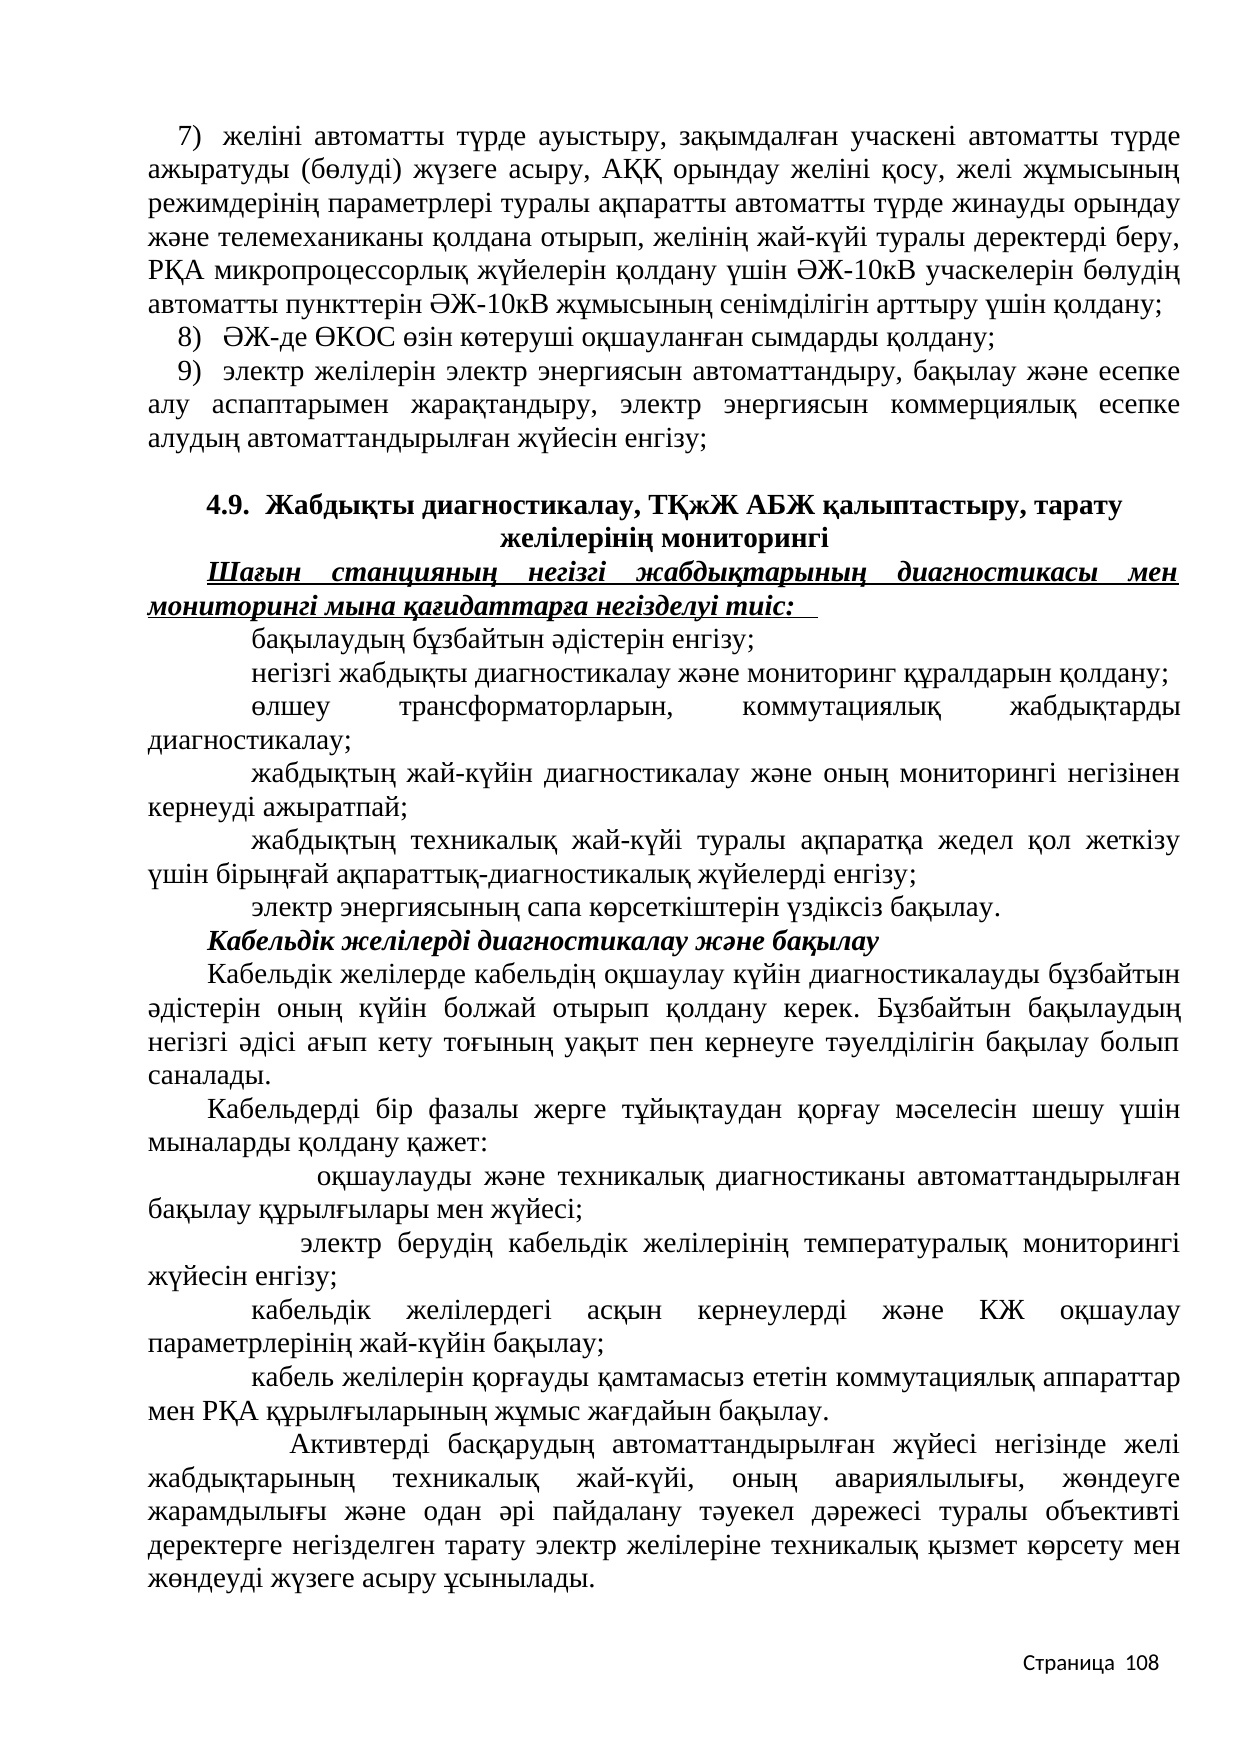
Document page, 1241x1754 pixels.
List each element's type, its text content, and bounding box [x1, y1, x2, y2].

list ӘЖ-де ӨКОС өзін көтеруші оқшауланған сымдарды қолдану; [148, 319, 1181, 353]
list негізгі жабдықты диагностикалау және мониторинг құралдарын қолдану; [148, 655, 1181, 688]
text оқшаулауды және техникалық диагностиканы автоматтандырылған бақылау құрылғылары мен жүйесі; [148, 1158, 1181, 1225]
list электр желілерін электр энергиясын автоматтандыру, бақылау және есепке алу аспаптарымен жарақтандыру, электр энергиясын коммерциялық есепке алудың автоматтандырылған жүйесін енгізу; [148, 353, 1181, 453]
text электр берудің кабельдік желілерінің температуралық мониторингі жүйесін енгізу; [148, 1225, 1181, 1292]
list жабдықтың жай-күйін диагностикалау және оның мониторингі негізінен кернеуді ажыратпай; [148, 755, 1181, 822]
text Кабельдік желілерде кабельдің оқшаулау күйін диагностикалауды бұзбайтын әдістерін оның күйін болжай отырып қолдану керек. Бұзбайтын бақылаудың негізгі әдісі ағып кету тоғының уақыт пен кернеуге тәуелділігін бақылау болып саналады. [148, 957, 1181, 1091]
list кабель желілерін қорғауды қамтамасыз ететін коммутациялық аппараттар мен РҚА құрылғыларының жұмыс жағдайын бақылау. [148, 1359, 1181, 1426]
list Жабдықты диагностикалау, ТҚжЖ АБЖ қалыптастыру, тарату желілерінің мониторингі [148, 487, 1181, 554]
list бақылаудың бұзбайтын әдістерін енгізу; [148, 621, 1181, 655]
list өлшеу трансформаторларын, коммутациялық жабдықтарды диагностикалау; [148, 688, 1181, 755]
text Активтерді басқарудың автоматтандырылған жүйесі негізінде желі жабдықтарының техникалық жай-күйі, оның авариялылығы, жөндеуге жарамдылығы және одан әрі пайдалану тәуекел дәрежесі туралы объективті деректерге негізделген тарату электр желілеріне техникалық қызмет көрсету мен жөндеуді жүзеге асыру ұсынылады. [148, 1426, 1181, 1594]
list кабельдік желілердегі асқын кернеулерді және КЖ оқшаулау параметрлерінің жай-күйін бақылау; [148, 1292, 1181, 1359]
list жабдықтың техникалық жай-күйі туралы ақпаратқа жедел қол жеткізу үшін бірыңғай ақпараттық-диагностикалық жүйелерді енгізу; [148, 822, 1181, 889]
text Кабельдерді бір фазалы жерге тұйықтаудан қорғау мәселесін шешу үшін мыналарды қолдану қажет: [148, 1091, 1181, 1158]
list желіні автоматты түрде ауыстыру, зақымдалған учаскені автоматты түрде ажыратуды (бөлуді) жүзеге асыру, АҚҚ орындау желіні қосу, желі жұмысының режимдерінің параметрлері туралы ақпаратты автоматты түрде жинауды орындау және телемеханиканы қолдана отырып, желінің жай-күйі туралы деректерді беру, РҚА микропроцессорлық жүйелерін қолдану үшін ӘЖ-10кВ учаскелерін бөлудің автоматты пункттерін ӘЖ-10кВ жұмысының сенімділігін арттыру үшін қолдану; [148, 118, 1181, 319]
list электр энергиясының сапа көрсеткіштерін үздіксіз бақылау. [148, 889, 1181, 923]
text Шағын станцияның негізгі жабдықтарының диагностикасы мен мониторингі мына қағидаттарға негізделуі тиіс: [148, 554, 1181, 621]
text Кабельдік желілерді диагностикалау және бақылау [148, 923, 1181, 957]
